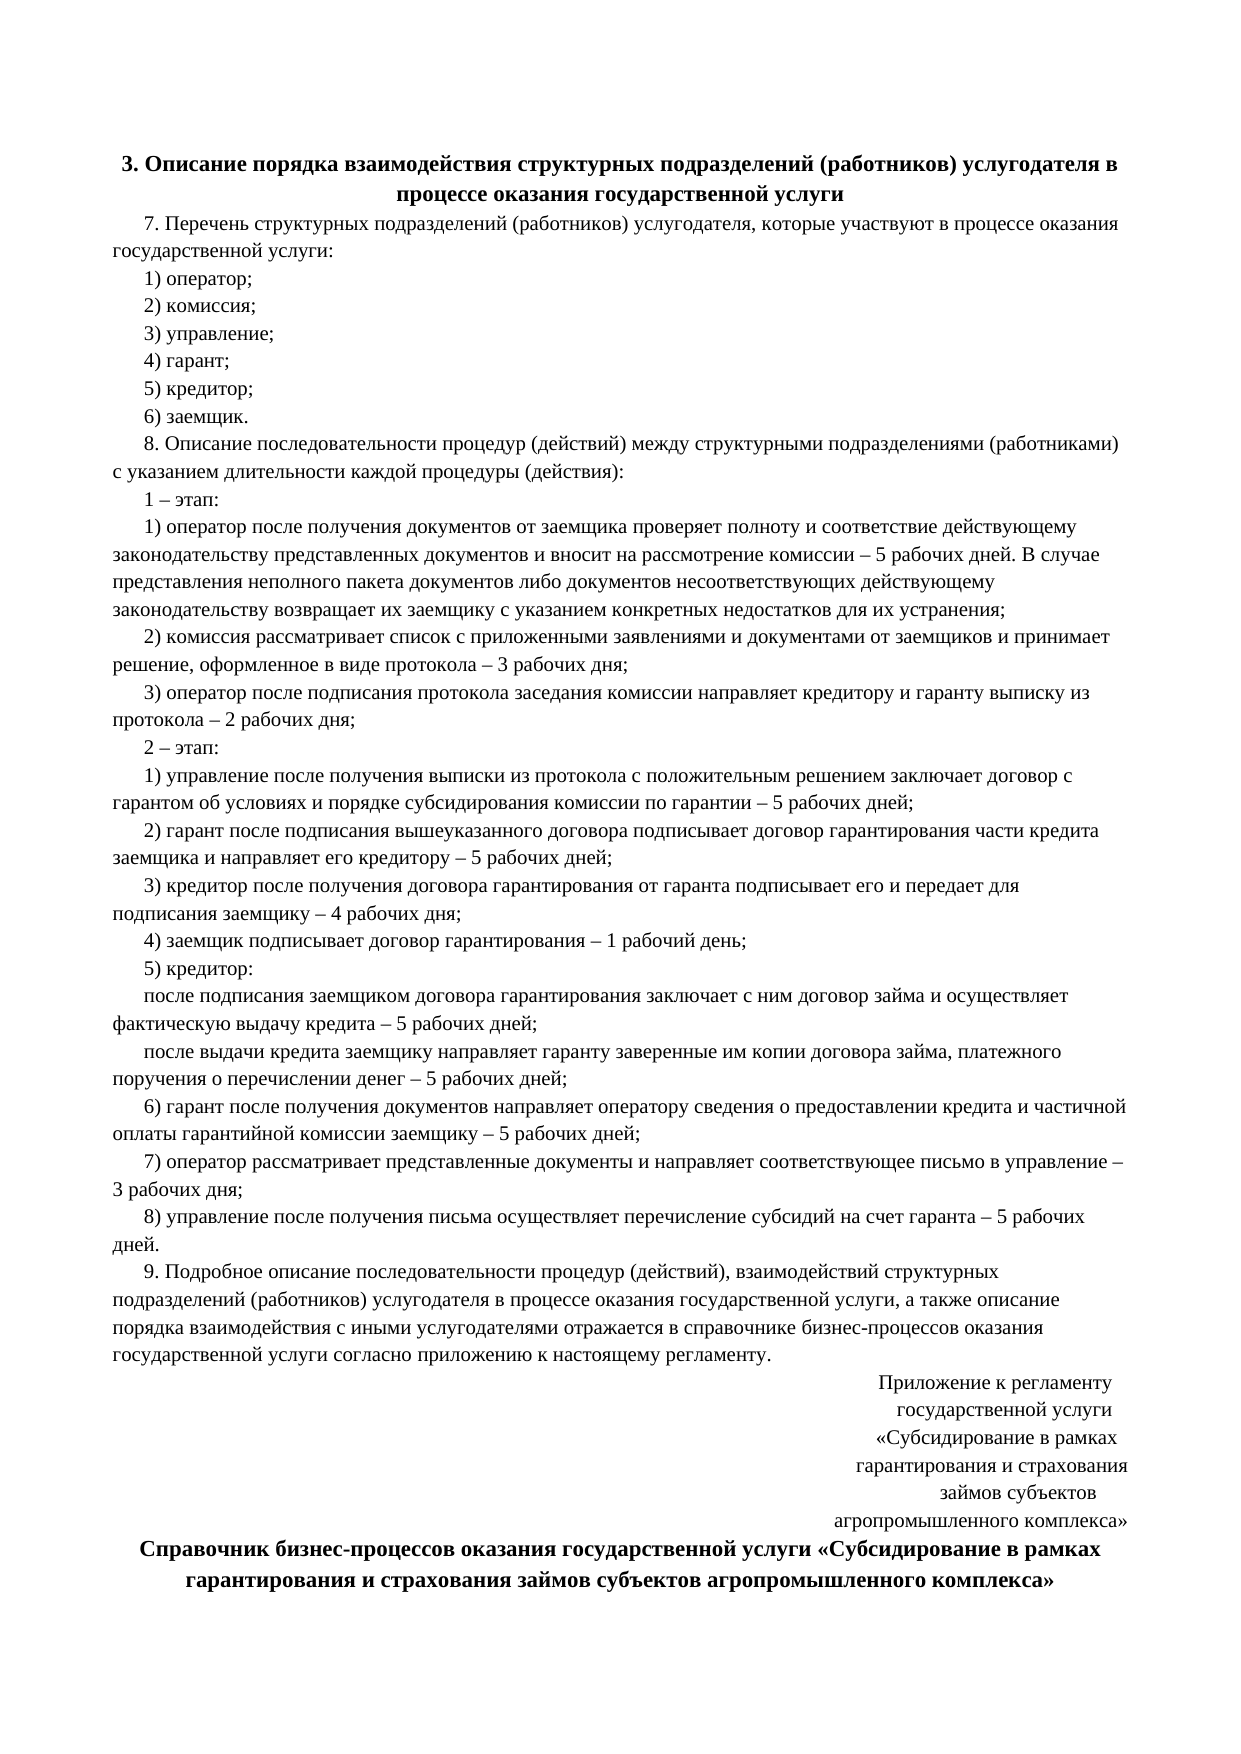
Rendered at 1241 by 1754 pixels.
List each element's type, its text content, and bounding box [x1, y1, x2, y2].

text Приложение к регламенту государственной услуги «Субсидирование в рамках гарантирования и страхования займов субъектов агропромышленного комплекса» [112, 1370, 1128, 1532]
text 3. Описание порядка взаимодействия структурных подразделений (работников) услугодателя в процессе оказания государственной услуги [112, 150, 1128, 207]
text Справочник бизнес-процессов оказания государственной услуги «Субсидирование в рамках гарантирования и страхования займов субъектов агропромышленного комплекса» [112, 1535, 1128, 1592]
text 7. Перечень структурных подразделений (работников) услугодателя, которые участвуют в процессе оказания государственной услуги: 1) оператор; 2) комиссия; 3) управление; 4) гарант; 5) кредитор; 6) заемщик. 8. Описание последовательности процедур (действий) между структурными подразделениями (работниками) с указанием длительности каждой процедуры (действия): 1 – этап: 1) оператор после получения документов от заемщика проверяет полноту и соответствие действующему законодательству представленных документов и вносит на рассмотрение комиссии – 5 рабочих дней. В случае представления неполного пакета документов либо документов несоответствующих действующему законодательству возвращает их заемщику с указанием конкретных недостатков для их устранения; 2) комиссия рассматривает список с приложенными заявлениями и документами от заемщиков и принимает решение, оформленное в виде протокола – 3 рабочих дня; 3) оператор после подписания протокола заседания комиссии направляет кредитору и гаранту выписку из протокола – 2 рабочих дня; 2 – этап: 1) управление после получения выписки из протокола с положительным решением заключает договор с гарантом об условиях и порядке субсидирования комиссии по гарантии – 5 рабочих дней; 2) гарант после подписания вышеуказанного договора подписывает договор гарантирования части кредита заемщика и направляет его кредитору – 5 рабочих дней; 3) кредитор после получения договора гарантирования от гаранта подписывает его и передает для подписания заемщику – 4 рабочих дня; 4) заемщик подписывает договор гарантирования – 1 рабочий день; 5) кредитор: после подписания заемщиком договора гарантирования заключает с ним договор займа и осуществляет фактическую выдачу кредита – 5 рабочих дней; после выдачи кредита заемщику направляет гаранту заверенные им копии договора займа, платежного поручения о перечислении денег – 5 рабочих дней; 6) гарант после получения документов направляет оператору сведения о предоставлении кредита и частичной оплаты гарантийной комиссии заемщику – 5 рабочих дней; 7) оператор рассматривает представленные документы и направляет соответствующее письмо в управление – 3 рабочих дня; 8) управление после получения письма осуществляет перечисление субсидий на счет гаранта – 5 рабочих дней. 9. Подробное описание последовательности процедур (действий), взаимодействий структурных подразделений (работников) услугодателя в процессе оказания государственной услуги, а также описание порядка взаимодействия с иными услугодателями отражается в справочнике бизнес-процессов оказания государственной услуги согласно приложению к настоящему регламенту. [112, 210, 1128, 1366]
